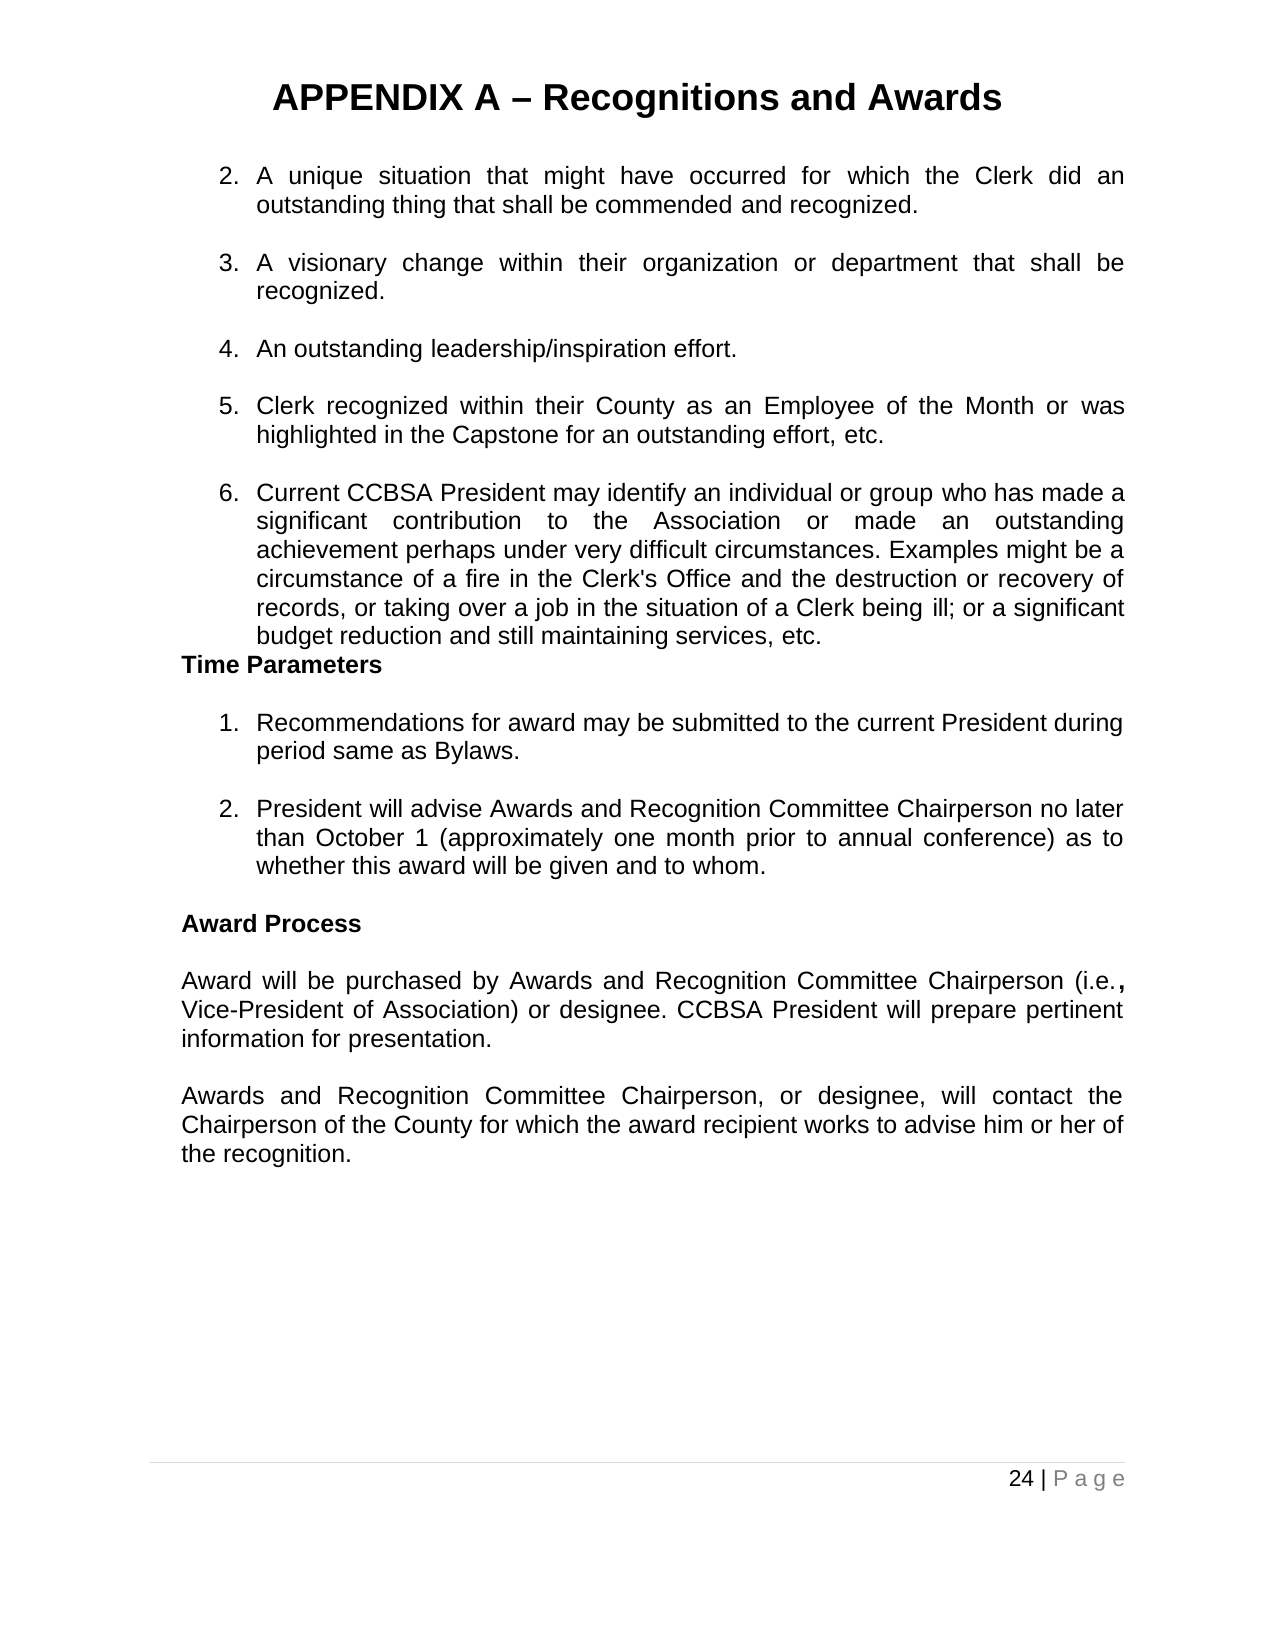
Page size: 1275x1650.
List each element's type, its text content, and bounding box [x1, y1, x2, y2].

subtitle Time Parameters [181, 650, 1125, 679]
list An outstanding leadership/inspiration effort. [219, 334, 1125, 362]
list A visionary change within their organization or department that shall be recognized. [219, 247, 1125, 305]
list A unique situation that might have occurred for which the Clerk did an outstanding thing that shall be commended and recognized. [219, 161, 1125, 219]
list President will advise Awards and Recognition Committee Chairperson no later than October 1 (approximately one month prior to annual conference) as to whether this award will be given and to whom. [219, 794, 1125, 880]
subtitle Award Process [181, 909, 1125, 937]
list Clerk recognized within their County as an Employee of the Month or was highlighted in the Capstone for an outstanding effort, etc. [219, 391, 1125, 449]
list Current CCBSA President may identify an individual or group who has made a significant contribution to the Association or made an outstanding achievement perhaps under very difficult circumstances. Examples might be a circumstance of a fire in the Clerk's Office and the destruction or recovery of records, or taking over a job in the situation of a Clerk being ill; or a significant budget reduction and still maintaining services, etc. [219, 477, 1125, 650]
text Awards and Recognition Committee Chairperson, or designee, will contact the Chairperson of the County for which the award recipient works to advise him or her of the recognition. [181, 1081, 1125, 1167]
list Recommendations for award may be submitted to the current President during period same as Bylaws. [219, 707, 1125, 765]
text Award will be purchased by Awards and Recognition Committee Chairperson (i.e., Vice-President of Association) or designee. CCBSA President will prepare pertinent information for presentation. [181, 966, 1125, 1052]
